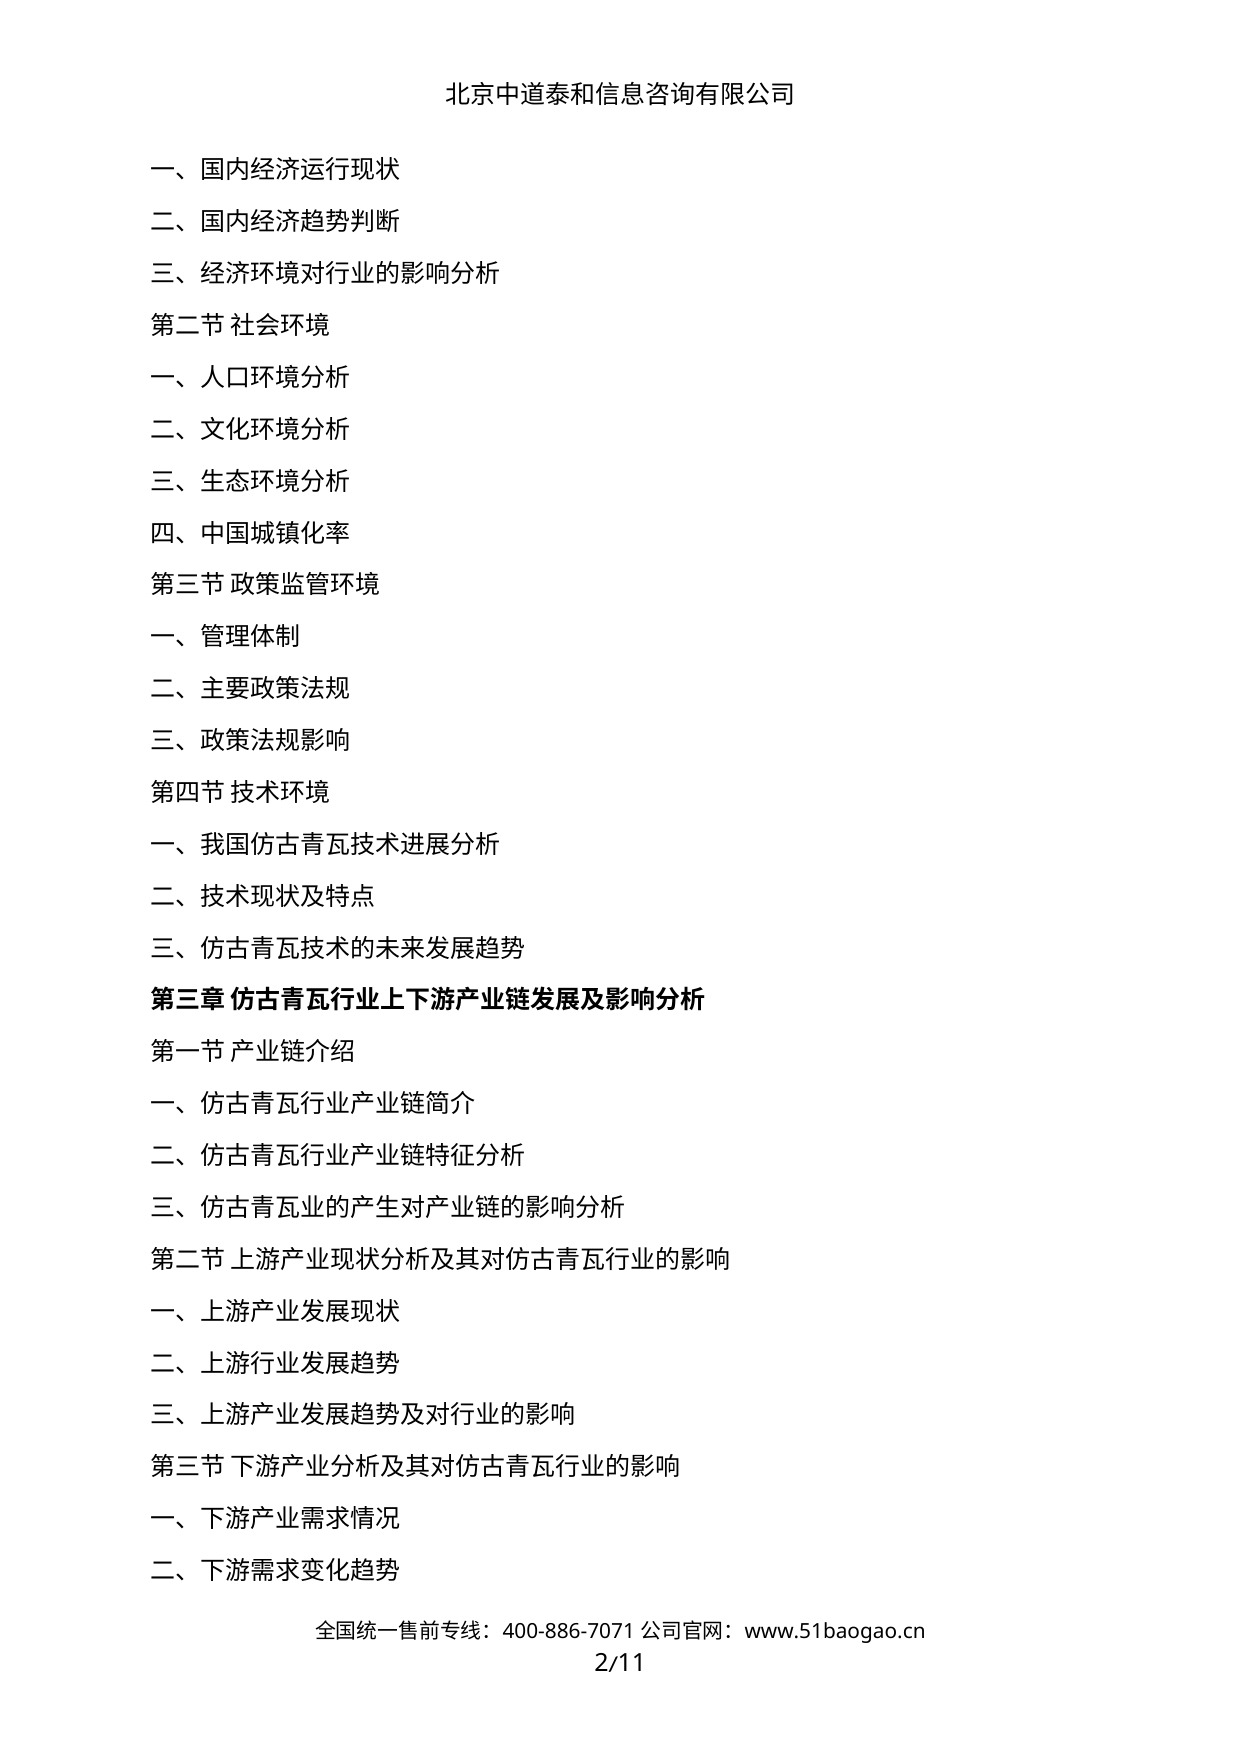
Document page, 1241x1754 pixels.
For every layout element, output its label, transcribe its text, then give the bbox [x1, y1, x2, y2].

text 三、生态环境分析 [150, 461, 1090, 497]
text 二、文化环境分析 [150, 409, 1090, 446]
text 一、人口环境分析 [150, 357, 1090, 394]
text 二、下游需求变化趋势 [150, 1551, 1090, 1587]
text 一、下游产业需求情况 [150, 1499, 1090, 1535]
text 二、技术现状及特点 [150, 876, 1090, 912]
text 第二节 社会环境 [150, 306, 1090, 342]
text 二、上游行业发展趋势 [150, 1343, 1090, 1379]
text 三、仿古青瓦技术的未来发展趋势 [150, 928, 1090, 964]
text 第三节 政策监管环境 [150, 565, 1090, 601]
text 二、国内经济趋势判断 [150, 202, 1090, 238]
text 四、中国城镇化率 [150, 513, 1090, 549]
text 三、仿古青瓦业的产生对产业链的影响分析 [150, 1187, 1090, 1224]
text 一、仿古青瓦行业产业链简介 [150, 1084, 1090, 1120]
text 一、我国仿古青瓦技术进展分析 [150, 824, 1090, 861]
text 三、上游产业发展趋势及对行业的影响 [150, 1395, 1090, 1431]
text 第四节 技术环境 [150, 772, 1090, 809]
text 二、主要政策法规 [150, 669, 1090, 705]
text 一、国内经济运行现状 [150, 150, 1090, 186]
text 三、经济环境对行业的影响分析 [150, 254, 1090, 290]
text 三、政策法规影响 [150, 721, 1090, 757]
text 第二节 上游产业现状分析及其对仿古青瓦行业的影响 [150, 1239, 1090, 1276]
text 一、管理体制 [150, 617, 1090, 653]
text 一、上游产业发展现状 [150, 1291, 1090, 1327]
text 第三节 下游产业分析及其对仿古青瓦行业的影响 [150, 1447, 1090, 1483]
text 第一节 产业链介绍 [150, 1032, 1090, 1068]
text 二、仿古青瓦行业产业链特征分析 [150, 1136, 1090, 1172]
text 第三章 仿古青瓦行业上下游产业链发展及影响分析 [150, 980, 1090, 1016]
